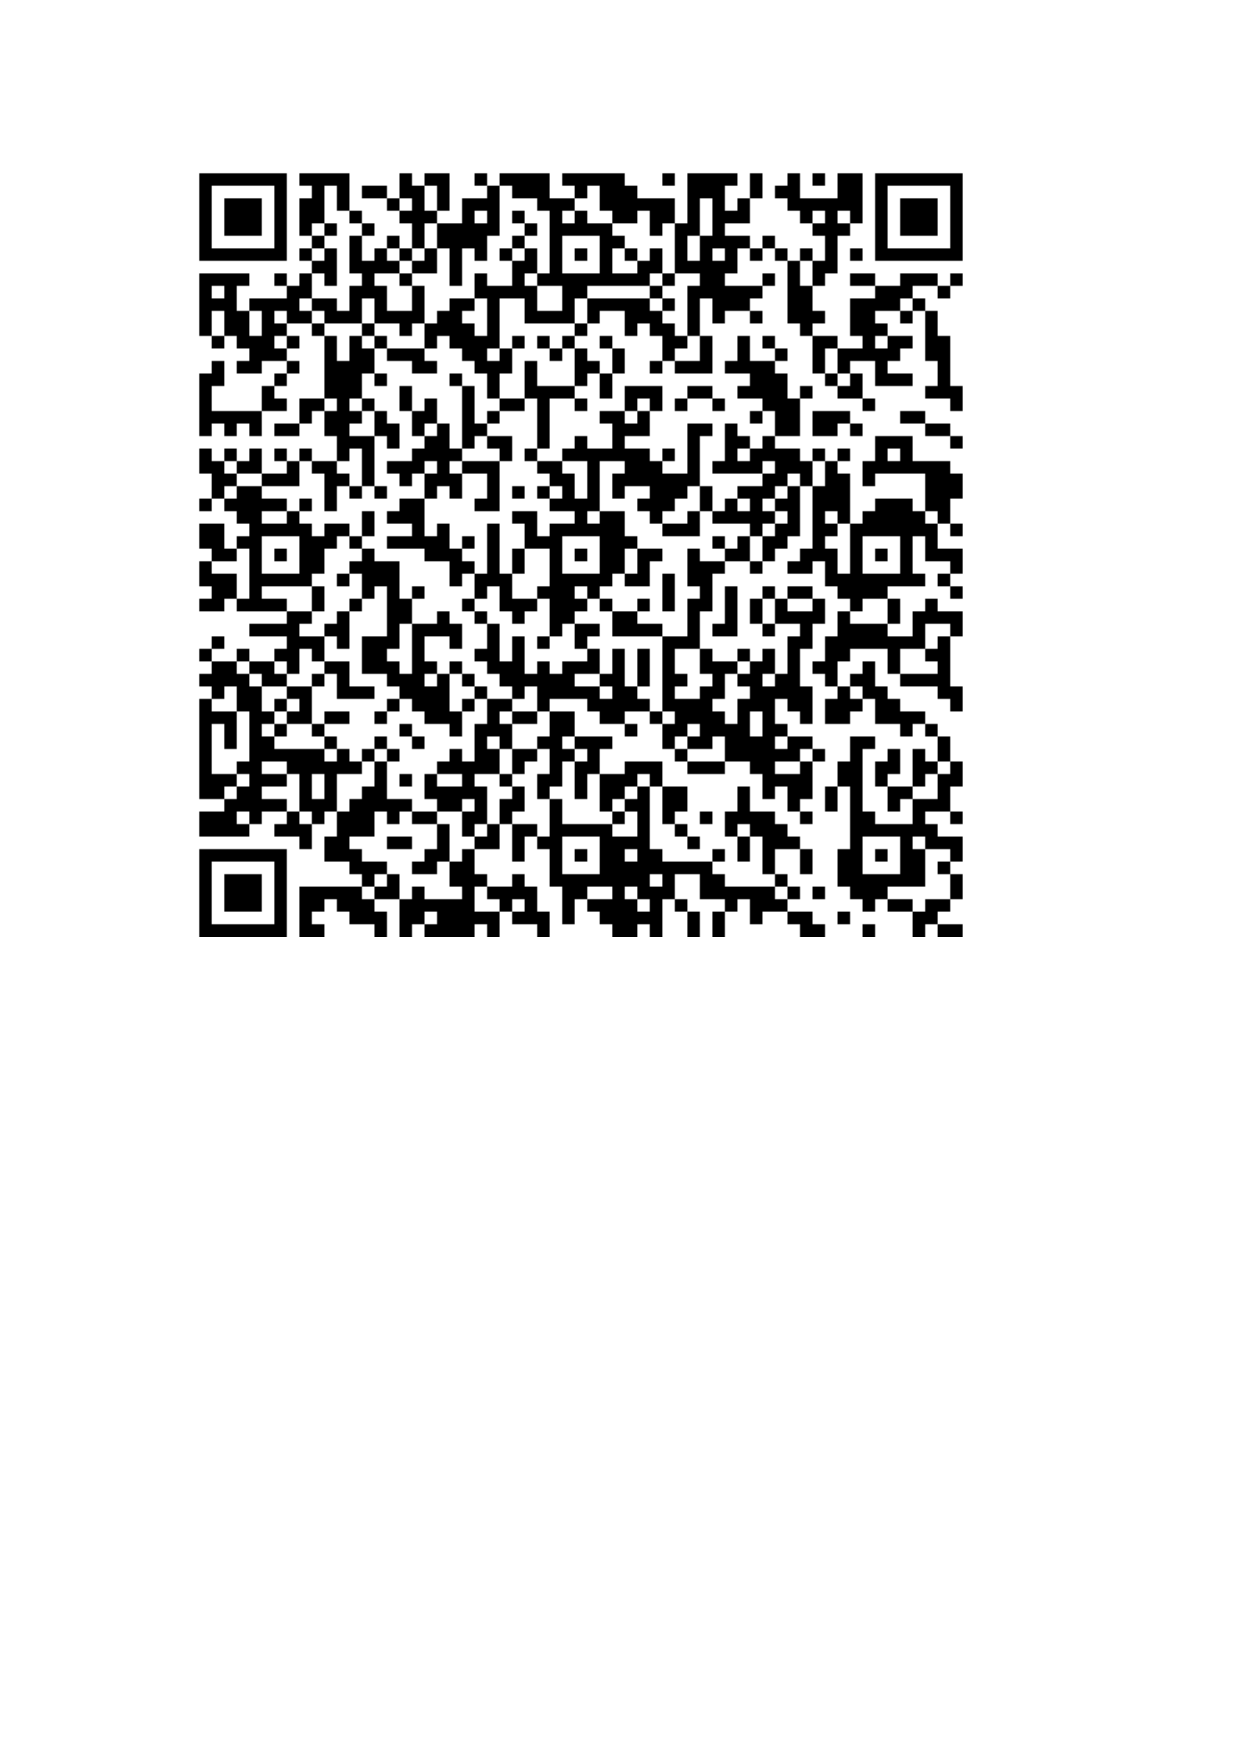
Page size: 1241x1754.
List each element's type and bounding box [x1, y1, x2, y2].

picture [187, 162, 963, 937]
